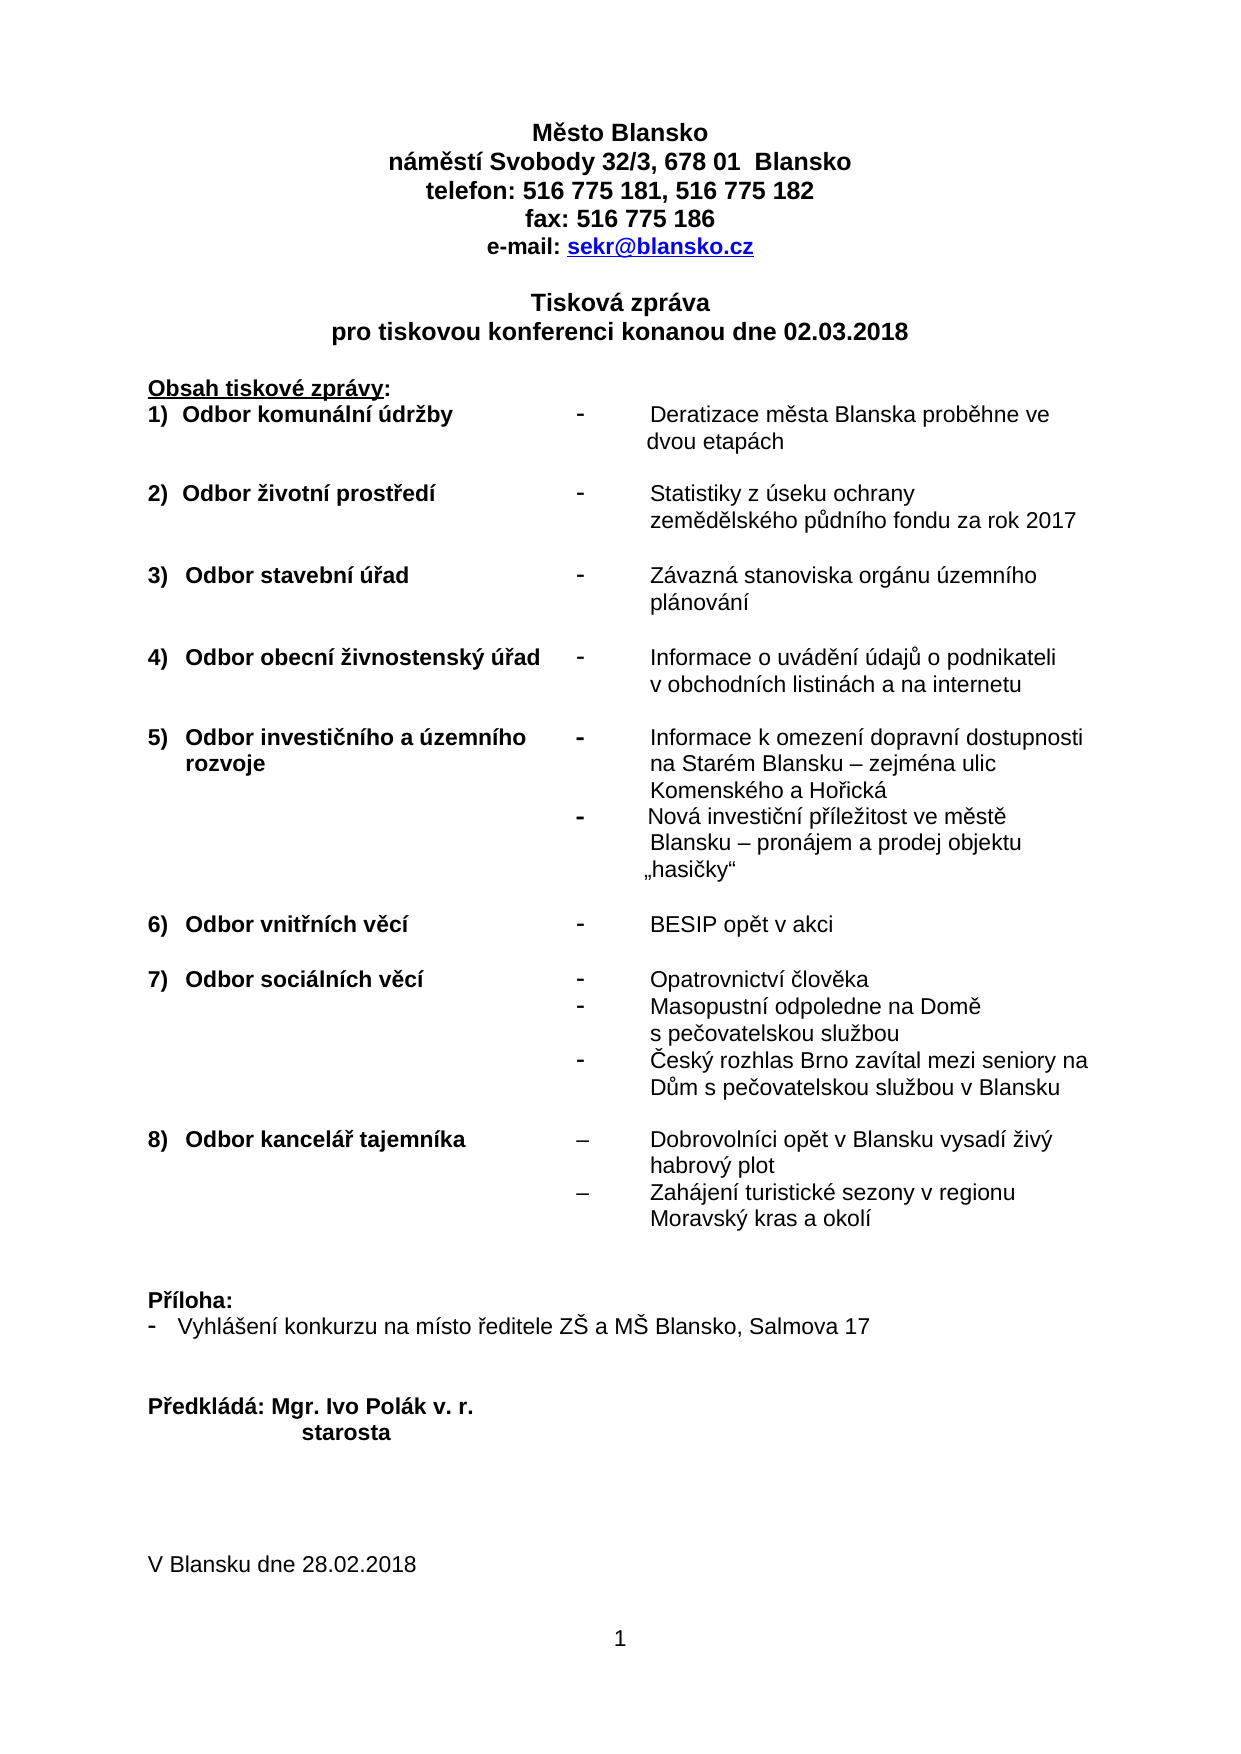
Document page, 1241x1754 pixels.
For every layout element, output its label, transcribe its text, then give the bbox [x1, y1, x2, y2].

list Odbor kancelář tajemníka – Dobrovolníci opět v Blansku vysadí živý [148, 1126, 1092, 1152]
text starosta [148, 1419, 1092, 1445]
list Odbor sociálních věcí Opatrovnictví člověka [148, 966, 1092, 993]
list Komenského a Hořická [185, 777, 1092, 803]
list plánování [185, 589, 1092, 616]
list Odbor obecní živnostenský úřad Informace o uvádění údajů o podnikateli [148, 644, 1092, 671]
list Odbor investičního a územního Informace k omezení dopravní dostupnosti [148, 724, 1092, 750]
list Odbor životní prostředí Statistiky z úseku ochrany [148, 480, 1092, 507]
list rozvoje na Starém Blansku – zejména ulic [185, 750, 1092, 777]
text e-mail: sekr@blansko.cz [148, 233, 1092, 259]
text habrový plot [148, 1152, 1092, 1179]
list Nová investiční příležitost ve městě [185, 803, 1092, 829]
list Vyhlášení konkurzu na místo ředitele ZŠ a MŠ Blansko, Salmova 17 [148, 1313, 1092, 1340]
text V Blansku dne 28.02.2018 [148, 1551, 1092, 1577]
text fax: 516 775 186 [148, 204, 1092, 233]
text Dům s pečovatelskou službou v Blansku [148, 1073, 1092, 1100]
text „hasičky“ [148, 856, 1092, 882]
text s pečovatelskou službou [148, 1020, 1092, 1047]
text Tisková zpráva [148, 288, 1092, 317]
text Příloha: [148, 1287, 1092, 1313]
list Odbor vnitřních věcí BESIP opět v akci [148, 911, 1092, 938]
list zemědělského půdního fondu za rok 2017 [185, 507, 1092, 534]
text – Zahájení turistické sezony v regionu [148, 1179, 1092, 1205]
text Moravský kras a okolí [148, 1205, 1092, 1232]
list Odbor stavební úřad Závazná stanoviska orgánu územního [148, 562, 1092, 589]
text Český rozhlas Brno zavítal mezi seniory na [148, 1047, 1092, 1073]
text dvou etapách [538, 428, 1092, 454]
text Masopustní odpoledne na Domě [148, 993, 1092, 1020]
text náměstí Svobody 32/3, 678 01 Blansko [148, 147, 1092, 176]
text Obsah tiskové zprávy: [148, 374, 1092, 401]
text Předkládá: Mgr. Ivo Polák v. r. [148, 1393, 1092, 1419]
text pro tiskovou konferenci konanou dne 02.03.2018 [148, 317, 1092, 346]
text Město Blansko [148, 118, 1092, 147]
list v obchodních listinách a na internetu [185, 671, 1092, 698]
list Odbor komunální údržby Deratizace města Blanska proběhne ve [148, 401, 1092, 428]
text Blansku – pronájem a prodej objektu [148, 829, 1092, 856]
text telefon: 516 775 181, 516 775 182 [148, 176, 1092, 204]
